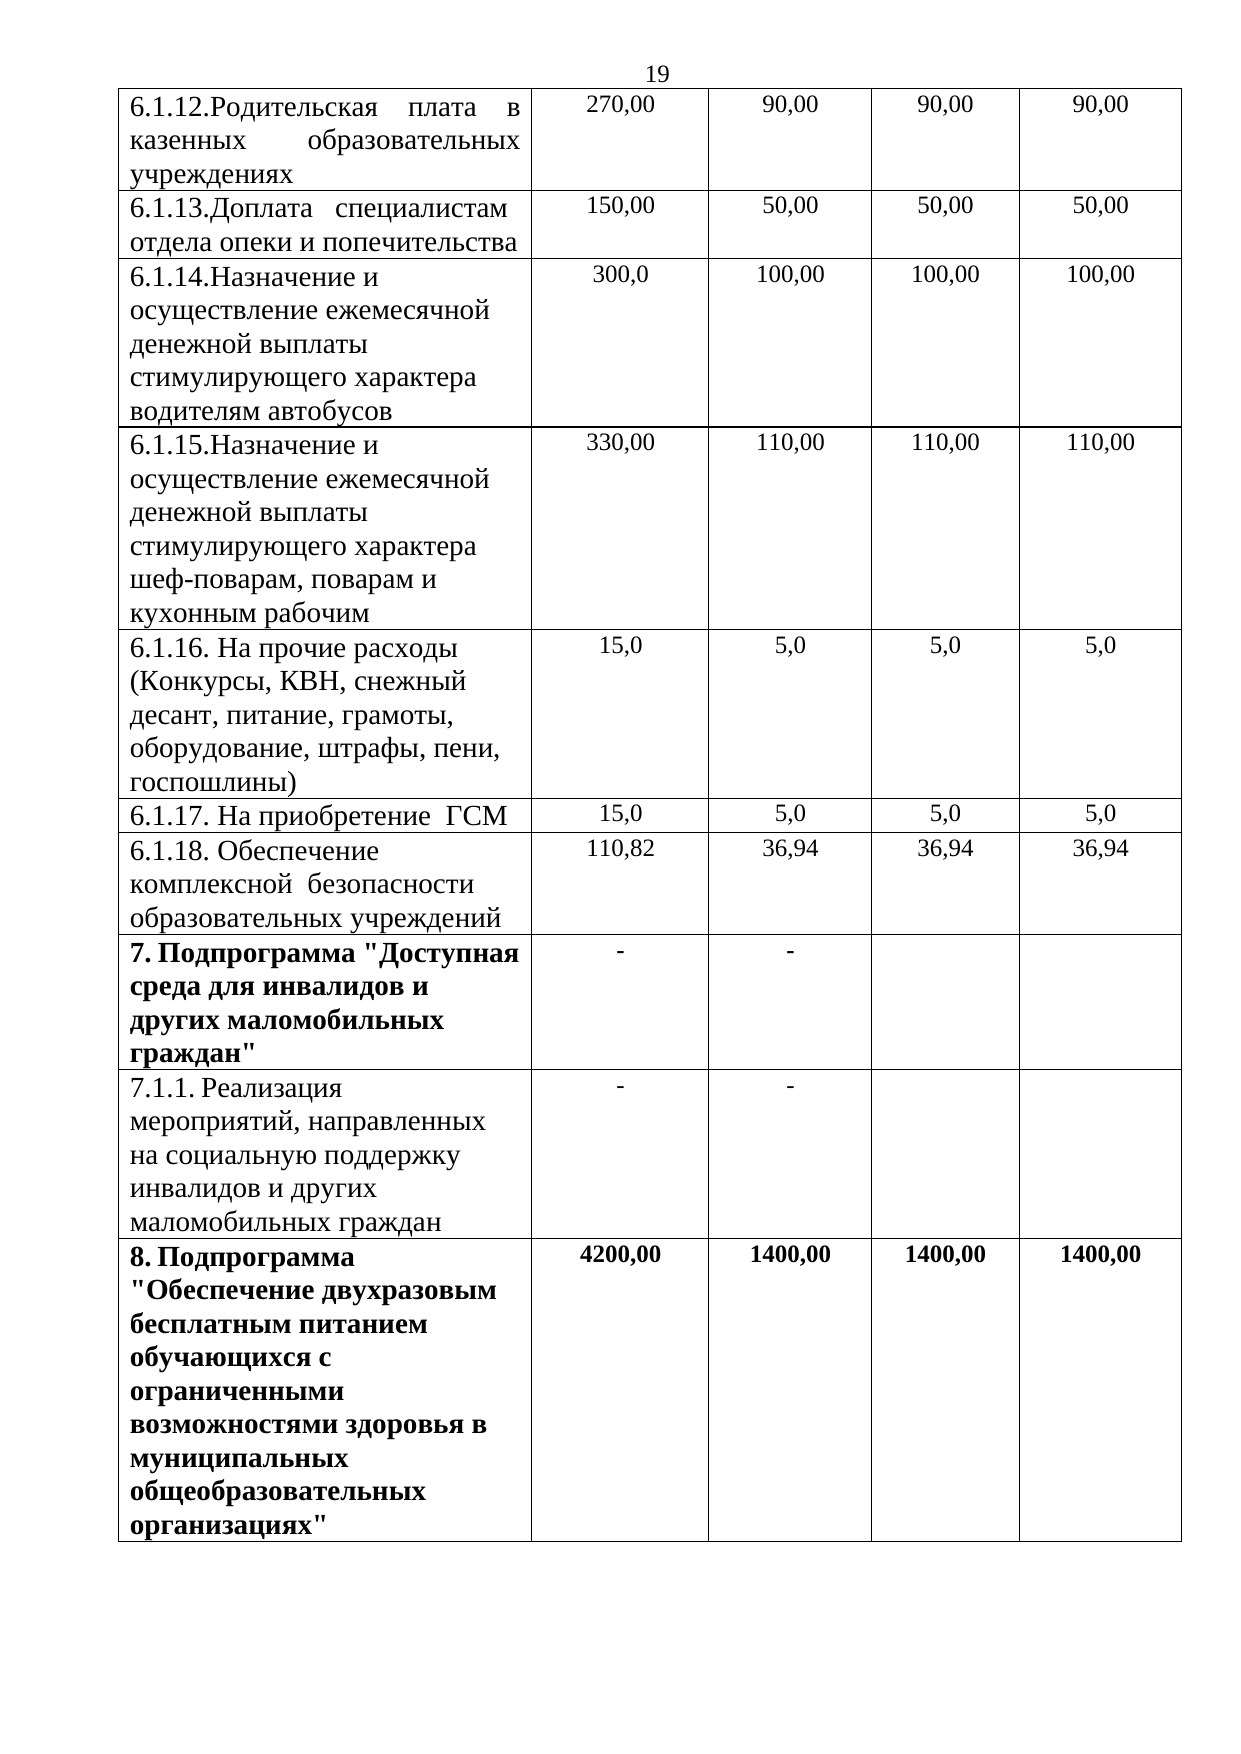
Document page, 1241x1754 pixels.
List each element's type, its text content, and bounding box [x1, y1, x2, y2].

table_cell 100,00 [872, 259, 1019, 426]
table_cell 5,0 [1020, 799, 1181, 832]
table_cell 110,82 [532, 833, 708, 934]
table_cell 1400,00 [1020, 1239, 1181, 1541]
table_cell [872, 935, 1019, 1069]
table_cell 6.1.15.Назначение и осуществление ежемесячной денежной выплаты стимулирующего характера шеф-поварам, поварам и кухонным рабочим [119, 428, 531, 629]
table_cell 36,94 [709, 833, 871, 934]
table_cell 300,0 [532, 259, 708, 426]
table_cell 6.1.16. На прочие расходы (Конкурсы, КВН, снежный десант, питание, грамоты, оборудование, штрафы, пени, госпошлины) [119, 630, 531, 797]
table_cell [872, 1070, 1019, 1238]
table_cell 5,0 [709, 799, 871, 832]
table_cell 6.1.12.Родительская плата в казенных образовательных учреждениях [119, 89, 531, 189]
table_cell 50,00 [872, 191, 1019, 258]
table_cell 5,0 [709, 630, 871, 797]
table_cell 6.1.13.Доплата специалистам отдела опеки и попечительства [119, 191, 531, 258]
table_cell - [709, 935, 871, 1069]
table_cell 50,00 [1020, 191, 1181, 258]
table_cell 8. Подпрограмма "Обеспечение двухразовым бесплатным питанием обучающихся с ограниченными возможностями здоровья в муниципальных общеобразовательных организациях" [119, 1239, 531, 1541]
table_cell 5,0 [1020, 630, 1181, 797]
table_cell 6.1.14.Назначение и осуществление ежемесячной денежной выплаты стимулирующего характера водителям автобусов [119, 259, 531, 426]
table_cell 100,00 [1020, 259, 1181, 426]
table_cell 15,0 [532, 630, 708, 797]
table_cell 110,00 [709, 428, 871, 629]
table_cell - [709, 1070, 871, 1238]
table_cell 100,00 [709, 259, 871, 426]
table_cell 6.1.17. На приобретение ГСМ [119, 799, 531, 832]
table_cell - [532, 935, 708, 1069]
table_cell 270,00 [532, 89, 708, 189]
table_cell 110,00 [872, 428, 1019, 629]
table_cell 6.1.18. Обеспечение комплексной безопасности образовательных учреждений [119, 833, 531, 934]
table_cell 36,94 [1020, 833, 1181, 934]
table_cell 330,00 [532, 428, 708, 629]
table_cell 36,94 [872, 833, 1019, 934]
table_cell 90,00 [872, 89, 1019, 189]
table_cell 1400,00 [872, 1239, 1019, 1541]
table_cell 90,00 [1020, 89, 1181, 189]
table_cell 150,00 [532, 191, 708, 258]
table_cell 90,00 [709, 89, 871, 189]
table_cell 50,00 [709, 191, 871, 258]
table_cell 4200,00 [532, 1239, 708, 1541]
table_cell 15,0 [532, 799, 708, 832]
table_cell 5,0 [872, 799, 1019, 832]
table_cell [1020, 935, 1181, 1069]
table_cell [1020, 1070, 1181, 1238]
table_cell 5,0 [872, 630, 1019, 797]
table_cell 1400,00 [709, 1239, 871, 1541]
table_cell - [532, 1070, 708, 1238]
table_cell 7. Подпрограмма "Доступная среда для инвалидов и других маломобильных граждан" [119, 935, 531, 1069]
table_cell 110,00 [1020, 428, 1181, 629]
table_cell 7.1.1. Реализация мероприятий, направленных на социальную поддержку инвалидов и других маломобильных граждан [119, 1070, 531, 1238]
